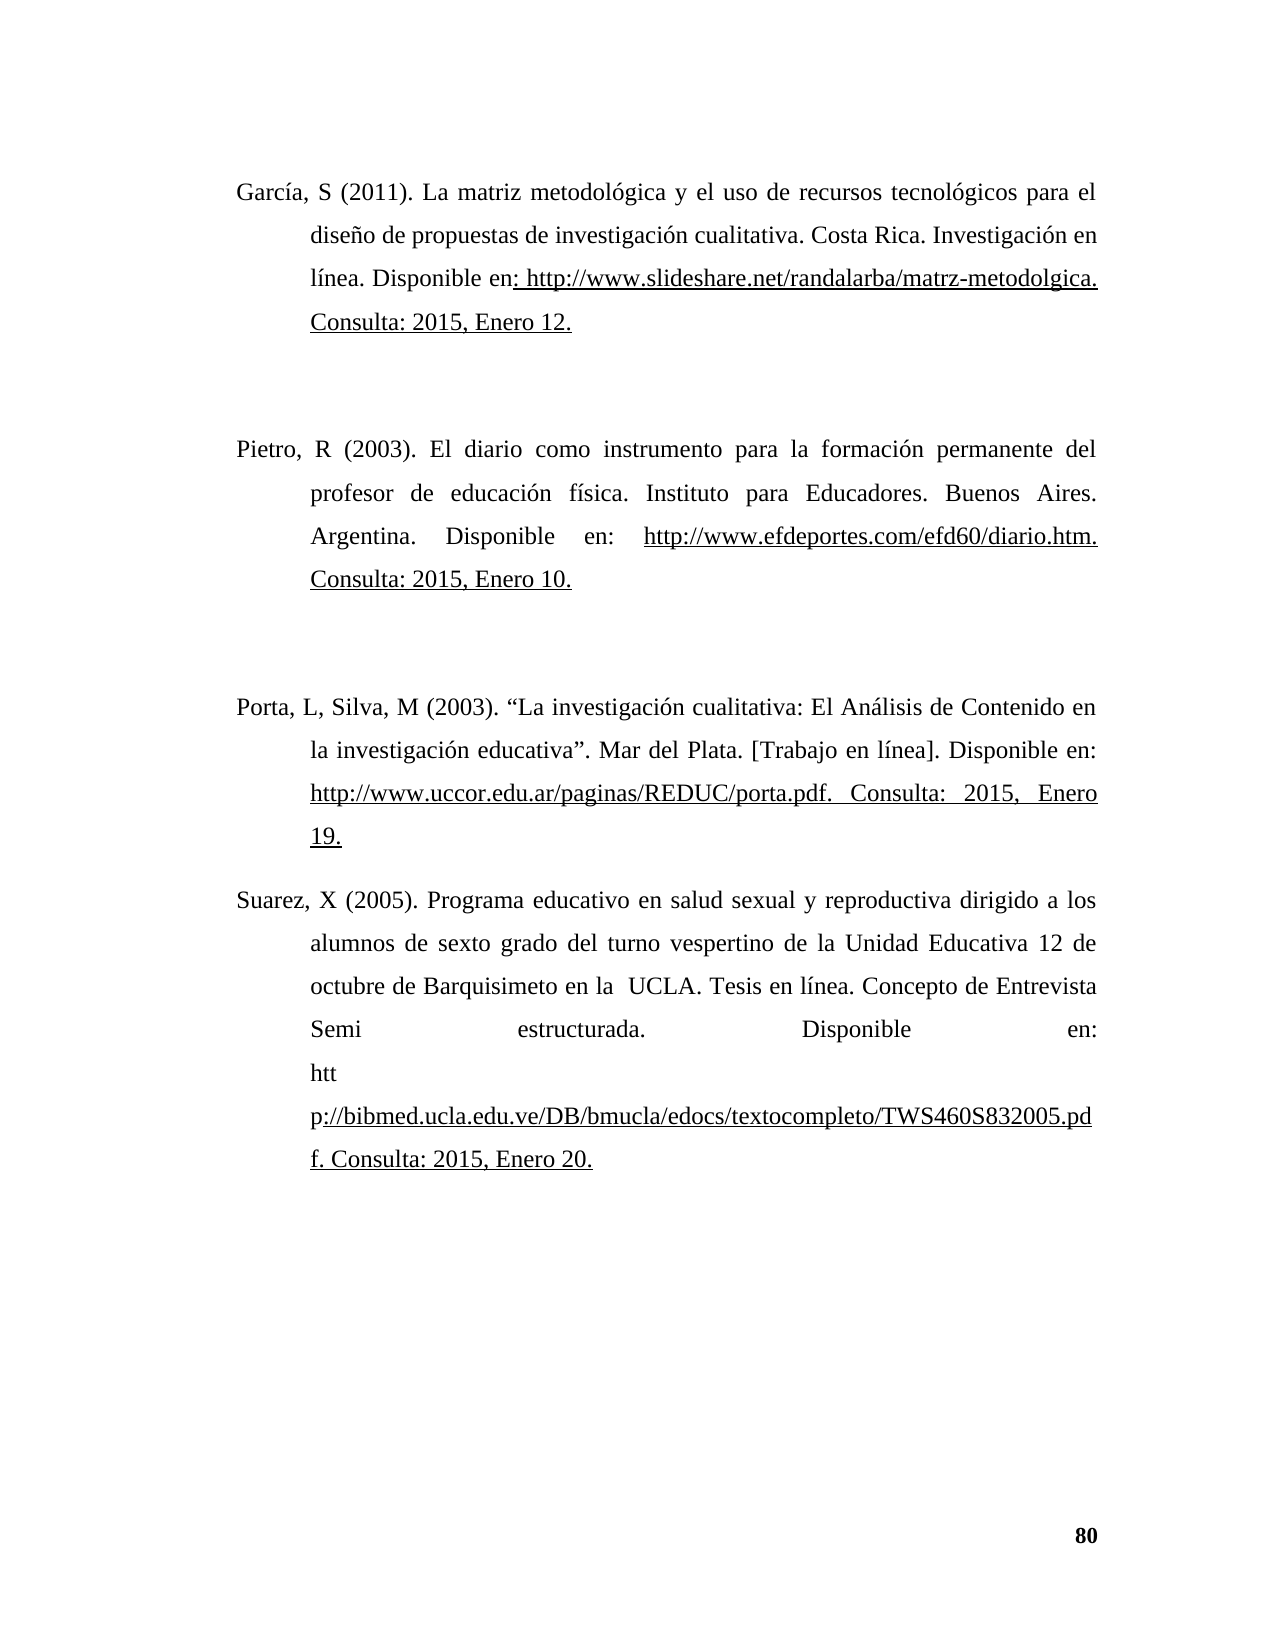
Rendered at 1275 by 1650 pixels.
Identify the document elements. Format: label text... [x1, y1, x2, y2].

text Pietro, R (2003). El diario como instrumento para la formación permanente del profesor de educación física. Instituto para Educadores. Buenos Aires. Argentina. Disponible en: http://www.efdeportes.com/efd60/diario.htm. Consulta: 2015, Enero 10. [236, 434, 1098, 593]
text Porta, L, Silva, M (2003). “La investigación cualitativa: El Análisis de Contenido en la investigación educativa”. Mar del Plata. [Trabajo en línea]. Disponible en: http://www.uccor.edu.ar/paginas/REDUC/porta.pdf. Consulta: 2015, Enero 19. [236, 692, 1098, 850]
text Suarez, X (2005). Programa educativo en salud sexual y reproductiva dirigido a los alumnos de sexto grado del turno vespertino de la Unidad Educativa 12 de octubre de Barquisimeto en la UCLA. Tesis en línea. Concepto de Entrevista Semi estructurada. Disponible en: http://bibmed.ucla.edu.ve/DB/bmucla/edocs/textocompleto/TWS460S832005.pdf. Consulta: 2015, Enero 20. [236, 885, 1098, 1173]
text García, S (2011). La matriz metodológica y el uso de recursos tecnológicos para el diseño de propuestas de investigación cualitativa. Costa Rica. Investigación en línea. Disponible en: http://www.slideshare.net/randalarba/matrz-metodolgica. Consulta: 2015, Enero 12. [236, 177, 1098, 335]
